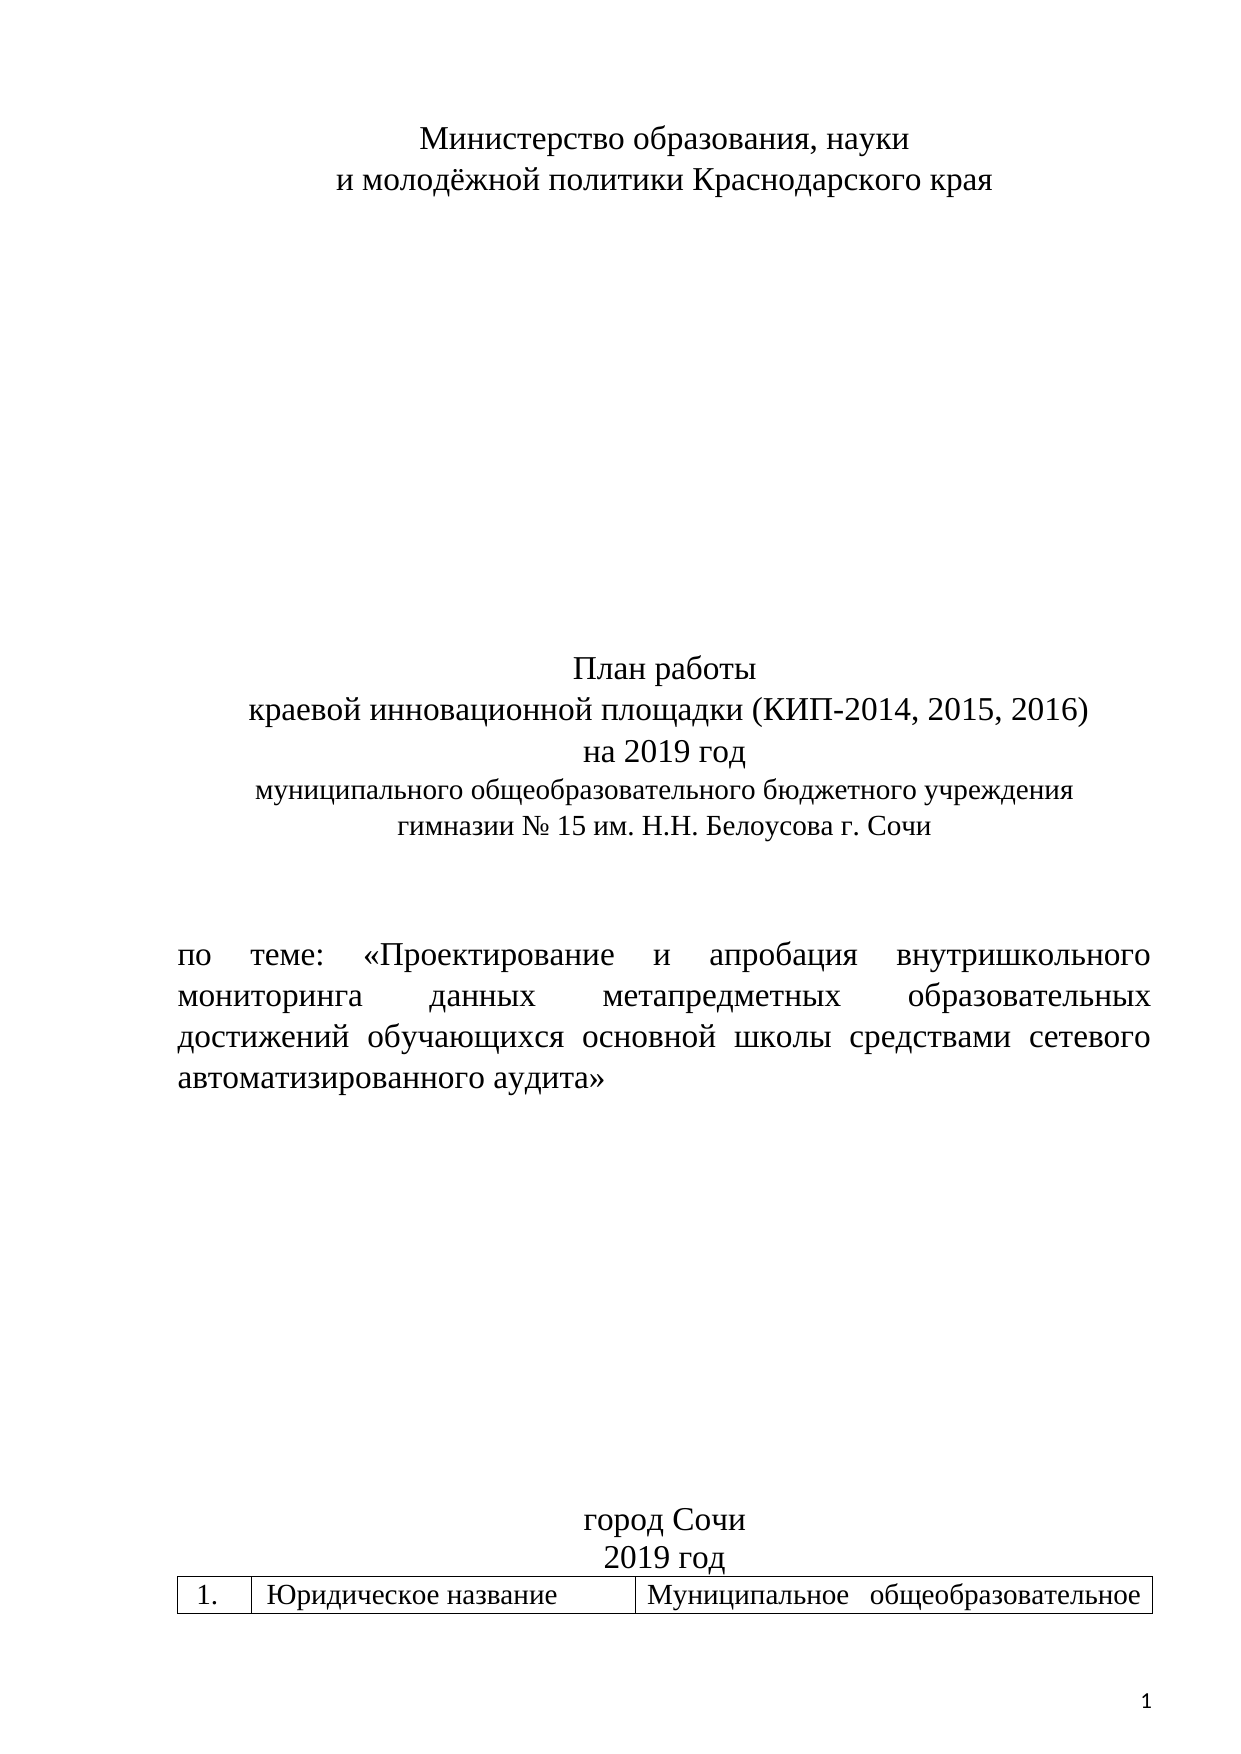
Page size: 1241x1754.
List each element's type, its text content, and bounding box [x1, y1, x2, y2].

text краевой инновационной площадки (КИП-2014, 2015, 2016) [177, 690, 1152, 728]
text План работы [177, 648, 1152, 687]
text город Сочи [177, 1499, 1152, 1538]
text муниципального общеобразовательного бюджетного учреждения [177, 772, 1152, 806]
text 2019 год [177, 1538, 1152, 1576]
text и молодёжной политики Краснодарского края [177, 159, 1152, 198]
text Министерство образования, науки [177, 118, 1152, 156]
text на 2019 год [177, 731, 1152, 769]
text гимназии № 15 им. Н.Н. Белоусова г. Сочи [177, 808, 1152, 842]
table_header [636, 1577, 1152, 1613]
text по теме: «Проектирование и апробация внутришкольного мониторинга данных метапредметных образовательных достижений обучающихся основной школы средствами сетевого автоматизированного аудита» [177, 934, 1152, 1096]
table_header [252, 1577, 635, 1613]
table_header [178, 1577, 251, 1613]
